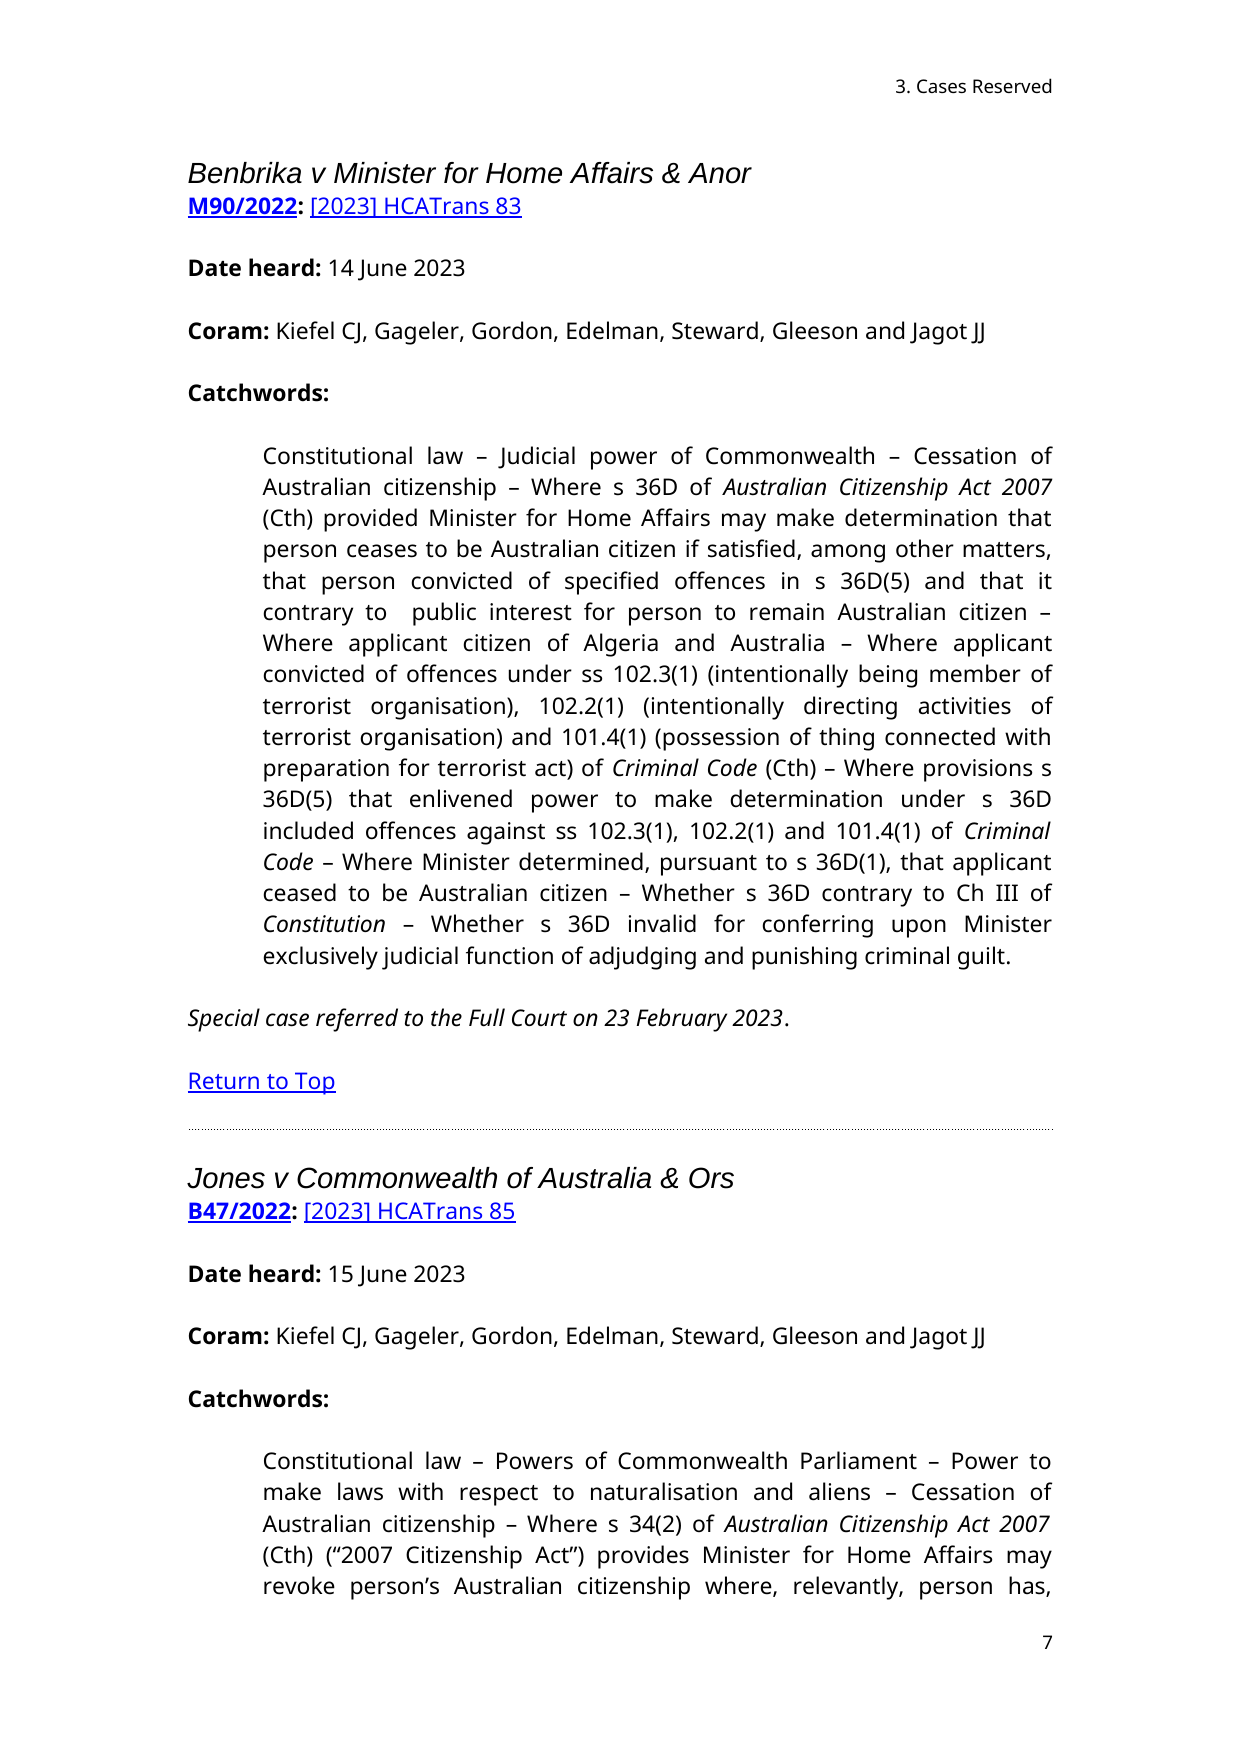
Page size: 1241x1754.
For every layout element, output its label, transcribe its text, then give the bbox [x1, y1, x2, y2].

text B47/2022: [2023] HCATrans 85 [187, 1195, 1053, 1226]
text M90/2022: [2023] HCATrans 83 [187, 189, 1053, 221]
text Date heard: 15 June 2023 [187, 1257, 1053, 1289]
text Catchwords: [187, 1382, 1053, 1414]
text Return to Top [187, 1064, 1053, 1096]
text Special case referred to the Full Court on 23 February 2023. [187, 1002, 1053, 1033]
text Catchwords: [187, 377, 1053, 408]
text Coram: Kiefel CJ, Gageler, Gordon, Edelman, Steward, Gleeson and Jagot JJ [187, 1320, 1053, 1351]
subtitle Benbrika v Minister for Home Affairs & Anor [187, 156, 1053, 189]
text Constitutional law – Judicial power of Commonwealth – Cessation of Australian citizenship – Where s 36D of Australian Citizenship Act 2007 (Cth) provided Minister for Home Affairs may make determination that person ceases to be Australian citizen if satisfied, among other matters, that person convicted of specified offences in s 36D(5) and that it contrary to public interest for person to remain Australian citizen – Where applicant citizen of Algeria and Australia – Where applicant convicted of offences under ss 102.3(1) (intentionally being member of terrorist organisation), 102.2(1) (intentionally directing activities of terrorist organisation) and 101.4(1) (possession of thing connected with preparation for terrorist act) of Criminal Code (Cth) – Where provisions s 36D(5) that enlivened power to make determination under s 36D included offences against ss 102.3(1), 102.2(1) and 101.4(1) of Criminal Code – Where Minister determined, pursuant to s 36D(1), that applicant ceased to be Australian citizen – Whether s 36D contrary to Ch III of Constitution – Whether s 36D invalid for conferring upon Minister exclusively judicial function of adjudging and punishing criminal guilt. [262, 439, 1053, 971]
subtitle Jones v Commonwealth of Australia & Ors [187, 1161, 1053, 1195]
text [262, 1445, 1053, 1601]
text Date heard: 14 June 2023 [187, 252, 1053, 283]
text Coram: Kiefel CJ, Gageler, Gordon, Edelman, Steward, Gleeson and Jagot JJ [187, 314, 1053, 346]
